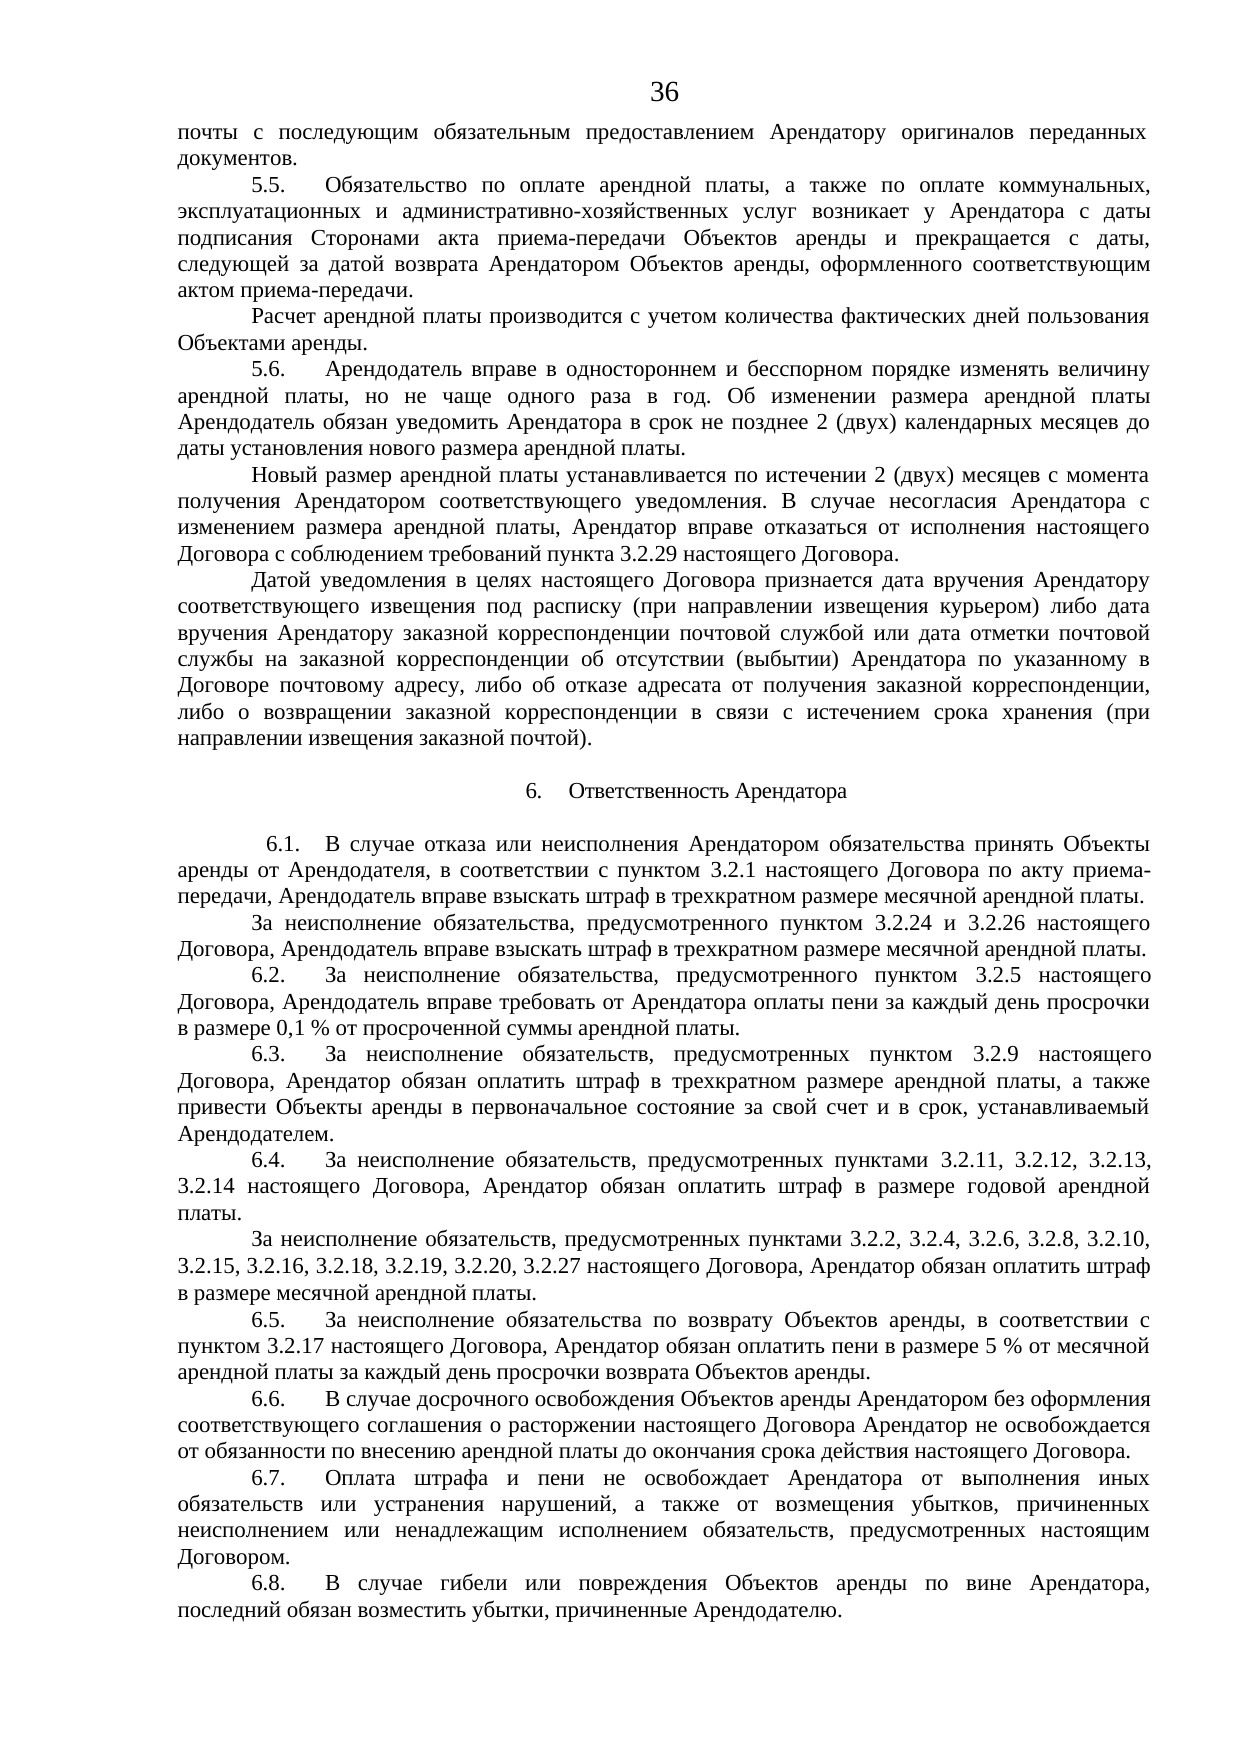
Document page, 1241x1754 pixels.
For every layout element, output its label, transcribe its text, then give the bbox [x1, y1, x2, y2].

text Новый размер арендной платы устанавливается по истечении 2 (двух) месяцев с момента получения Арендатором соответствующего уведомления. В случае несогласия Арендатора с изменением размера арендной платы, Арендатор вправе отказаться от исполнения настоящего Договора с соблюдением требований пункта 3.2.29 настоящего Договора. [177, 461, 1152, 566]
list За неисполнение обязательства, предусмотренного пунктом 3.2.5 настоящего Договора, Арендодатель вправе требовать от Арендатора оплаты пени за каждый день просрочки в размере 0,1 % от просроченной суммы арендной платы. [177, 961, 1152, 1041]
list За неисполнение обязательств, предусмотренных пунктами 3.2.11, 3.2.12, 3.2.13, 3.2.14 настоящего Договора, Арендатор обязан оплатить штраф в размере годовой арендной платы. [177, 1146, 1152, 1225]
text Датой уведомления в целях настоящего Договора признается дата вручения Арендатору соответствующего извещения под расписку (при направлении извещения курьером) либо дата вручения Арендатору заказной корреспонденции почтовой службой или дата отметки почтовой службы на заказной корреспонденции об отсутствии (выбытии) Арендатора по указанному в Договоре почтовому адресу, либо об отказе адресата от получения заказной корреспонденции, либо о возвращении заказной корреспонденции в связи с истечением срока хранения (при направлении извещения заказной почтой). [177, 566, 1152, 751]
list В случае гибели или повреждения Объектов аренды по вине Арендатора, последний обязан возместить убытки, причиненные Арендодателю. [177, 1569, 1152, 1622]
list В случае отказа или неисполнения Арендатором обязательства принять Объекты аренды от Арендодателя, в соответствии с пунктом 3.2.1 настоящего Договора по акту приема-передачи, Арендодатель вправе взыскать штраф в трехкратном размере месячной арендной платы. [177, 830, 1152, 909]
list Арендодатель вправе в одностороннем и бесспорном порядке изменять величину арендной платы, но не чаще одного раза в год. Об изменении размера арендной платы Арендодатель обязан уведомить Арендатора в срок не позднее 2 (двух) календарных месяцев до даты установления нового размера арендной платы. [177, 355, 1152, 461]
list Оплата штрафа и пени не освобождает Арендатора от выполнения иных обязательств или устранения нарушений, а также от возмещения убытков, причиненных неисполнением или ненадлежащим исполнением обязательств, предусмотренных настоящим Договором. [177, 1464, 1152, 1569]
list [177, 118, 1148, 171]
text Расчет арендной платы производится с учетом количества фактических дней пользования Объектами аренды. [177, 303, 1152, 355]
list За неисполнение обязательства по возврату Объектов аренды, в соответствии с пунктом 3.2.17 настоящего Договора, Арендатор обязан оплатить пени в размере 5 % от месячной арендной платы за каждый день просрочки возврата Объектов аренды. [177, 1306, 1152, 1385]
list Обязательство по оплате арендной платы, а также по оплате коммунальных, эксплуатационных и административно-хозяйственных услуг возникает у Арендатора с даты подписания Сторонами акта приема-передачи Объектов аренды и прекращается с даты, следующей за датой возврата Арендатором Объектов аренды, оформленного соответствующим актом приема-передачи. [177, 171, 1152, 303]
text За неисполнение обязательства, предусмотренного пунктом 3.2.24 и 3.2.26 настоящего Договора, Арендодатель вправе взыскать штраф в трехкратном размере месячной арендной платы. [177, 909, 1152, 961]
list За неисполнение обязательств, предусмотренных пунктами 3.2.2, 3.2.4, 3.2.6, 3.2.8, 3.2.10, 3.2.15, 3.2.16, 3.2.18, 3.2.19, 3.2.20, 3.2.27 настоящего Договора, Арендатор обязан оплатить штраф в размере месячной арендной платы. [177, 1225, 1152, 1306]
list В случае досрочного освобождения Объектов аренды Арендатором без оформления соответствующего соглашения о расторжении настоящего Договора Арендатор не освобождается от обязанности по внесению арендной платы до окончания срока действия настоящего Договора. [177, 1385, 1152, 1464]
list За неисполнение обязательств, предусмотренных пунктом 3.2.9 настоящего Договора, Арендатор обязан оплатить штраф в трехкратном размере арендной платы, а также привести Объекты аренды в первоначальное состояние за свой счет и в срок, устанавливаемый Арендодателем. [177, 1041, 1152, 1146]
list Ответственность Арендатора [221, 777, 1152, 803]
